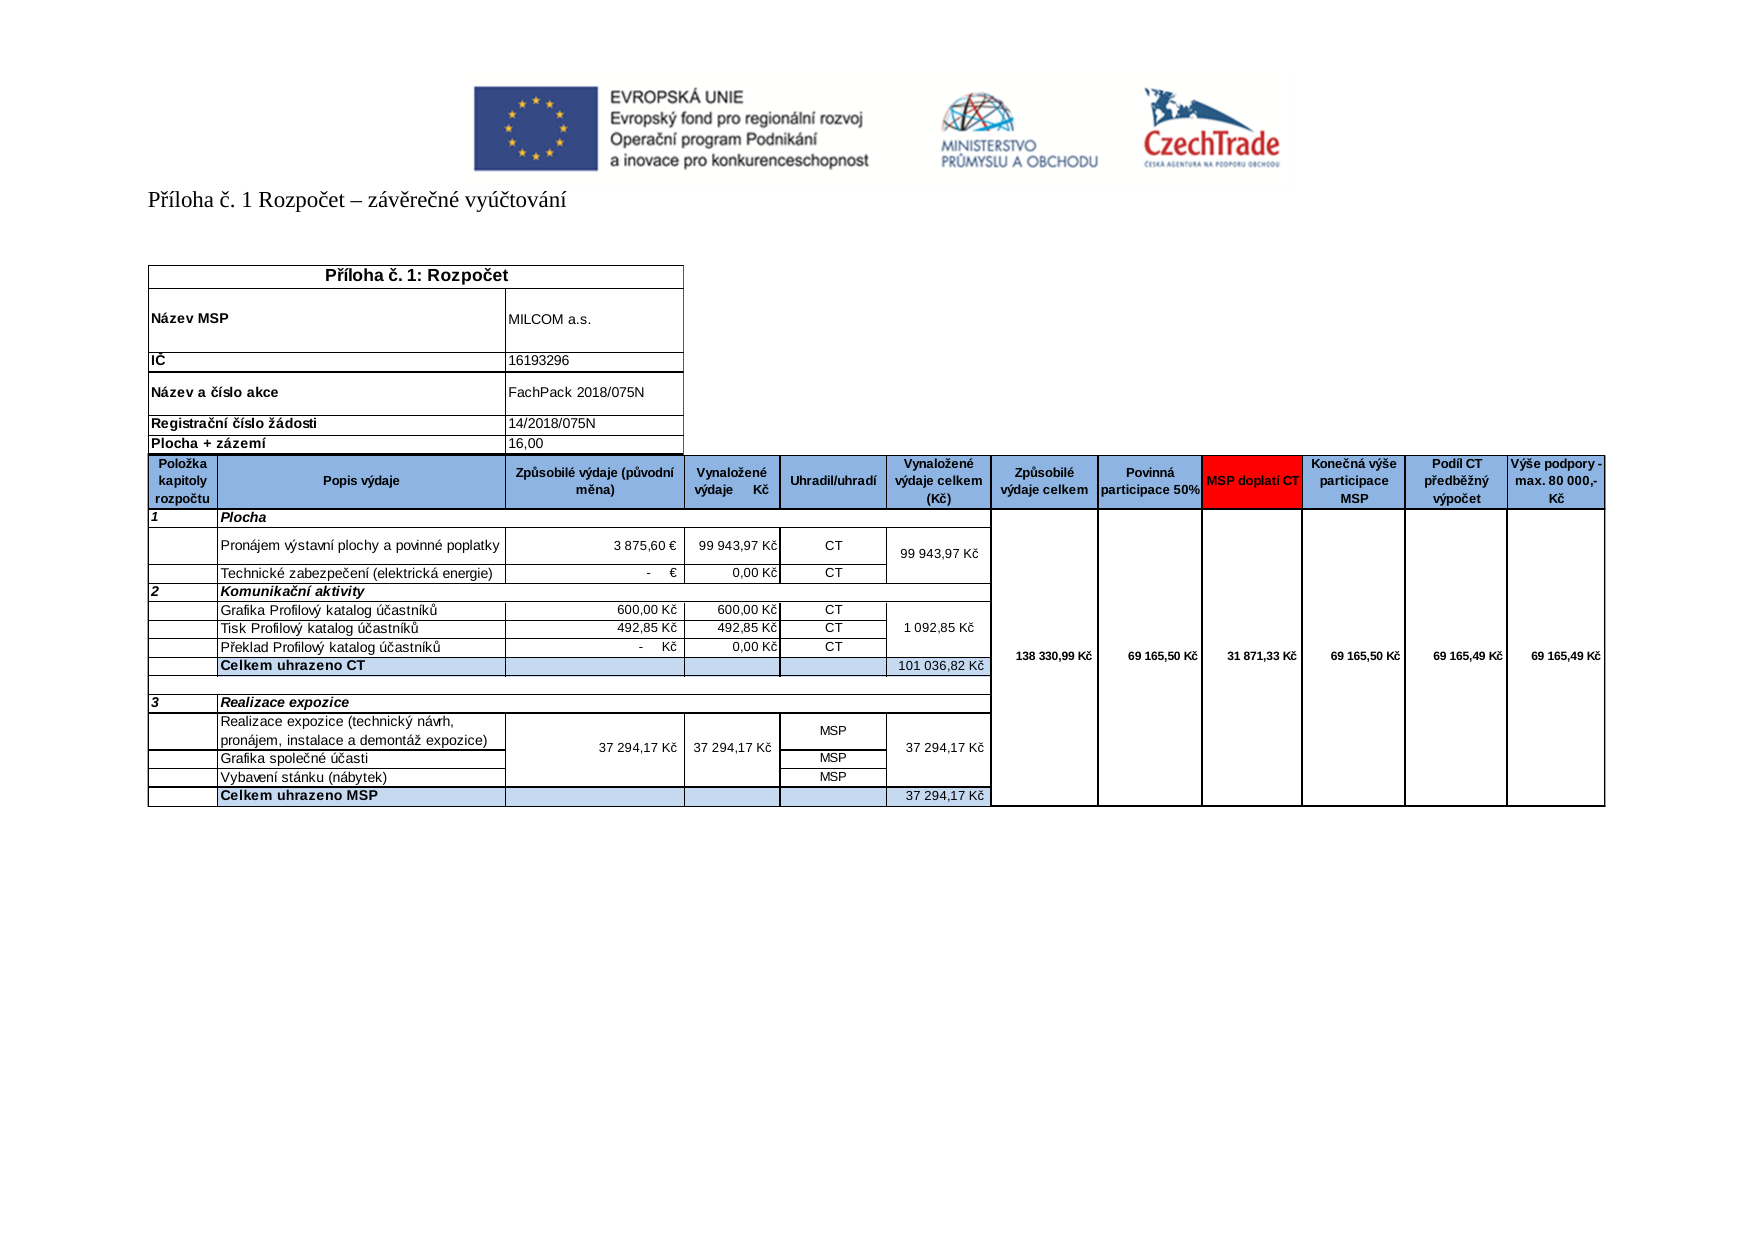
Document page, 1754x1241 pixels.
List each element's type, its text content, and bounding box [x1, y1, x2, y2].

text Příloha č. 1 Rozpočet – závěrečné vyúčtování [148, 186, 1606, 212]
picture [462, 73, 1292, 186]
